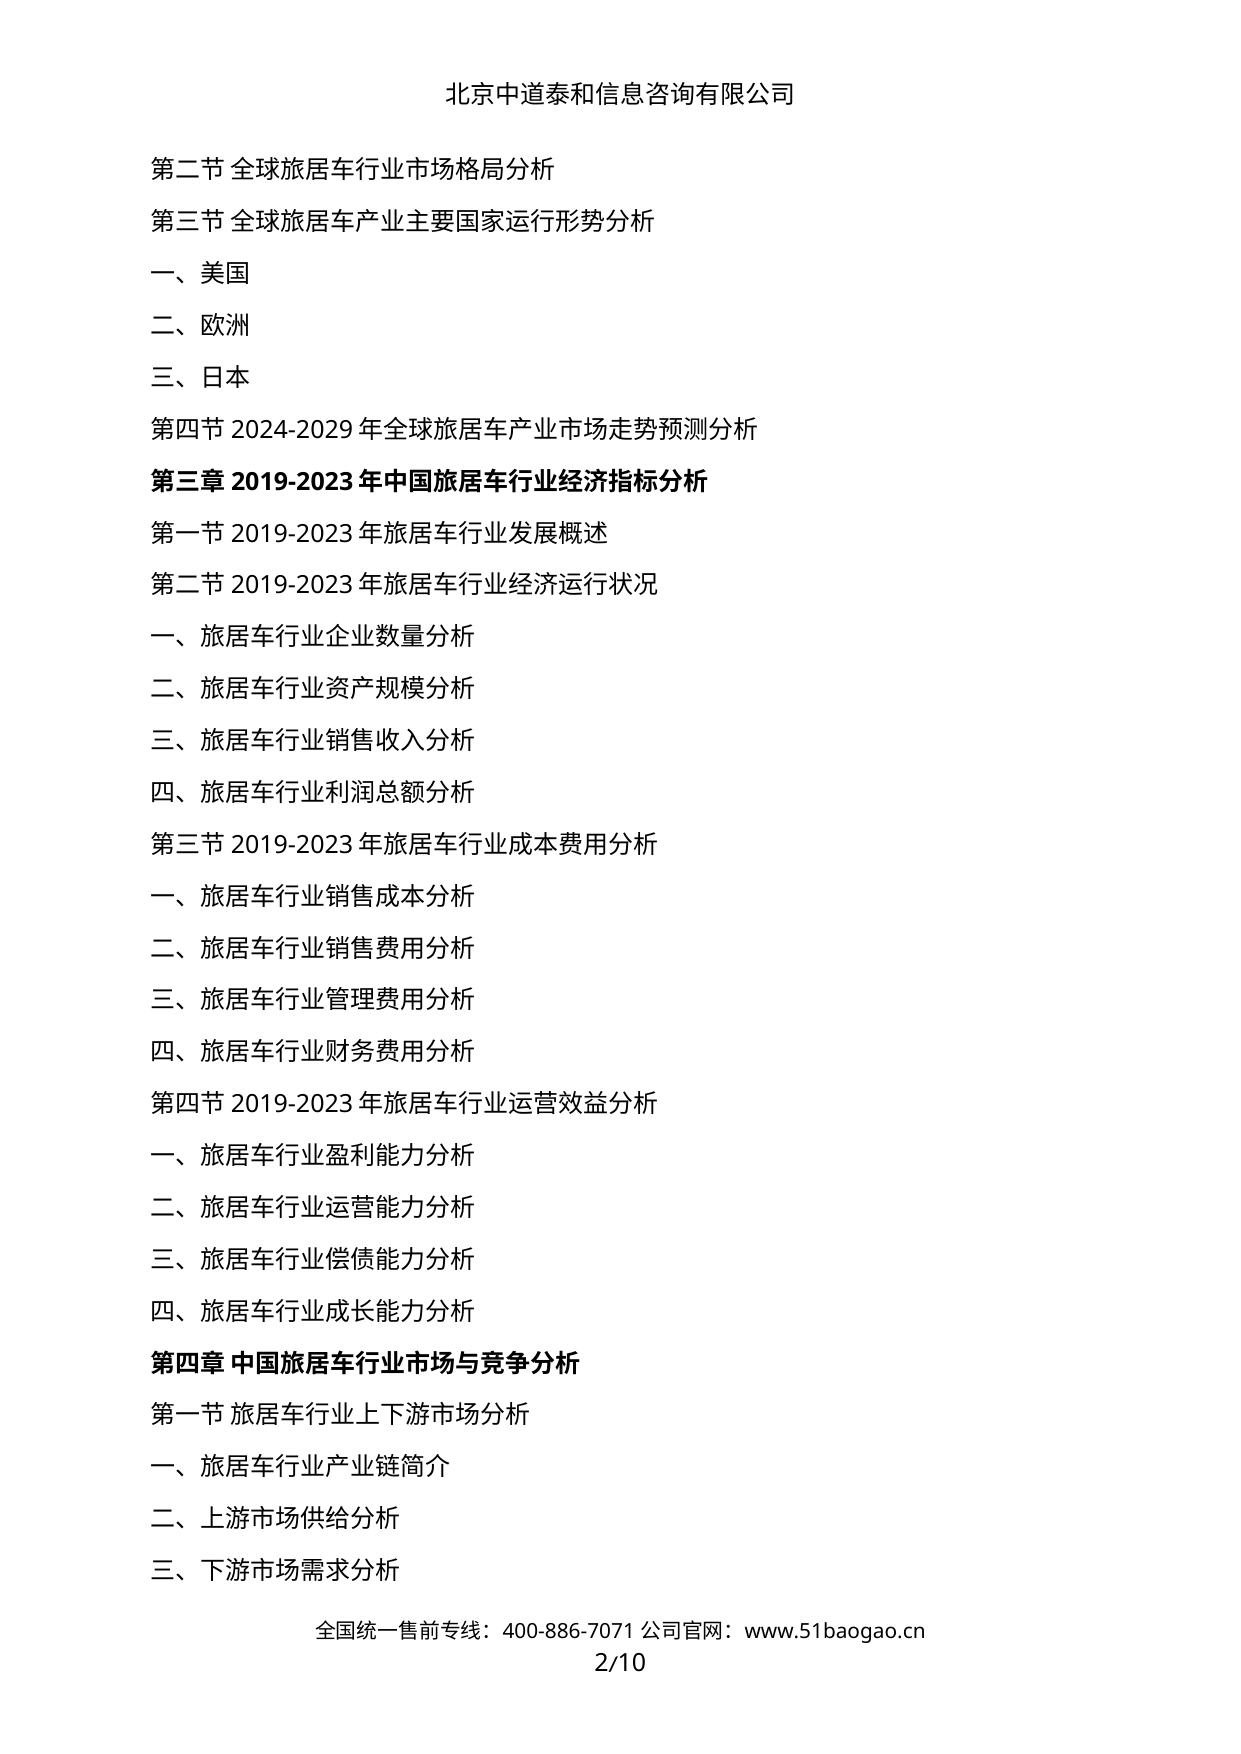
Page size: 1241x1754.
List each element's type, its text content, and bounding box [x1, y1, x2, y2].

text 第三章 2019-2023年中国旅居车行业经济指标分析 [150, 461, 1090, 497]
text 第一节 2019-2023年旅居车行业发展概述 [150, 513, 1090, 549]
text 一、旅居车行业企业数量分析 [150, 617, 1090, 653]
text 二、欧洲 [150, 306, 1090, 342]
text 第二节 2019-2023年旅居车行业经济运行状况 [150, 565, 1090, 601]
text 二、旅居车行业运营能力分析 [150, 1187, 1090, 1224]
text 二、旅居车行业资产规模分析 [150, 669, 1090, 705]
text 二、旅居车行业销售费用分析 [150, 928, 1090, 964]
text 四、旅居车行业财务费用分析 [150, 1032, 1090, 1068]
text 一、旅居车行业销售成本分析 [150, 876, 1090, 912]
text 三、旅居车行业销售收入分析 [150, 721, 1090, 757]
text 二、上游市场供给分析 [150, 1499, 1090, 1535]
text 第三节 全球旅居车产业主要国家运行形势分析 [150, 202, 1090, 238]
text 第四章 中国旅居车行业市场与竞争分析 [150, 1343, 1090, 1379]
text 第二节 全球旅居车行业市场格局分析 [150, 150, 1090, 186]
text 一、美国 [150, 254, 1090, 290]
text 第四节 2019-2023年旅居车行业运营效益分析 [150, 1084, 1090, 1120]
text 第三节 2019-2023年旅居车行业成本费用分析 [150, 824, 1090, 861]
text 第四节 2024-2029年全球旅居车产业市场走势预测分析 [150, 409, 1090, 446]
text 四、旅居车行业利润总额分析 [150, 772, 1090, 809]
text 一、旅居车行业盈利能力分析 [150, 1136, 1090, 1172]
text 一、旅居车行业产业链简介 [150, 1447, 1090, 1483]
text 三、旅居车行业管理费用分析 [150, 980, 1090, 1016]
text 三、下游市场需求分析 [150, 1551, 1090, 1587]
text 四、旅居车行业成长能力分析 [150, 1291, 1090, 1327]
text 三、日本 [150, 357, 1090, 394]
text 第一节 旅居车行业上下游市场分析 [150, 1395, 1090, 1431]
text 三、旅居车行业偿债能力分析 [150, 1239, 1090, 1276]
